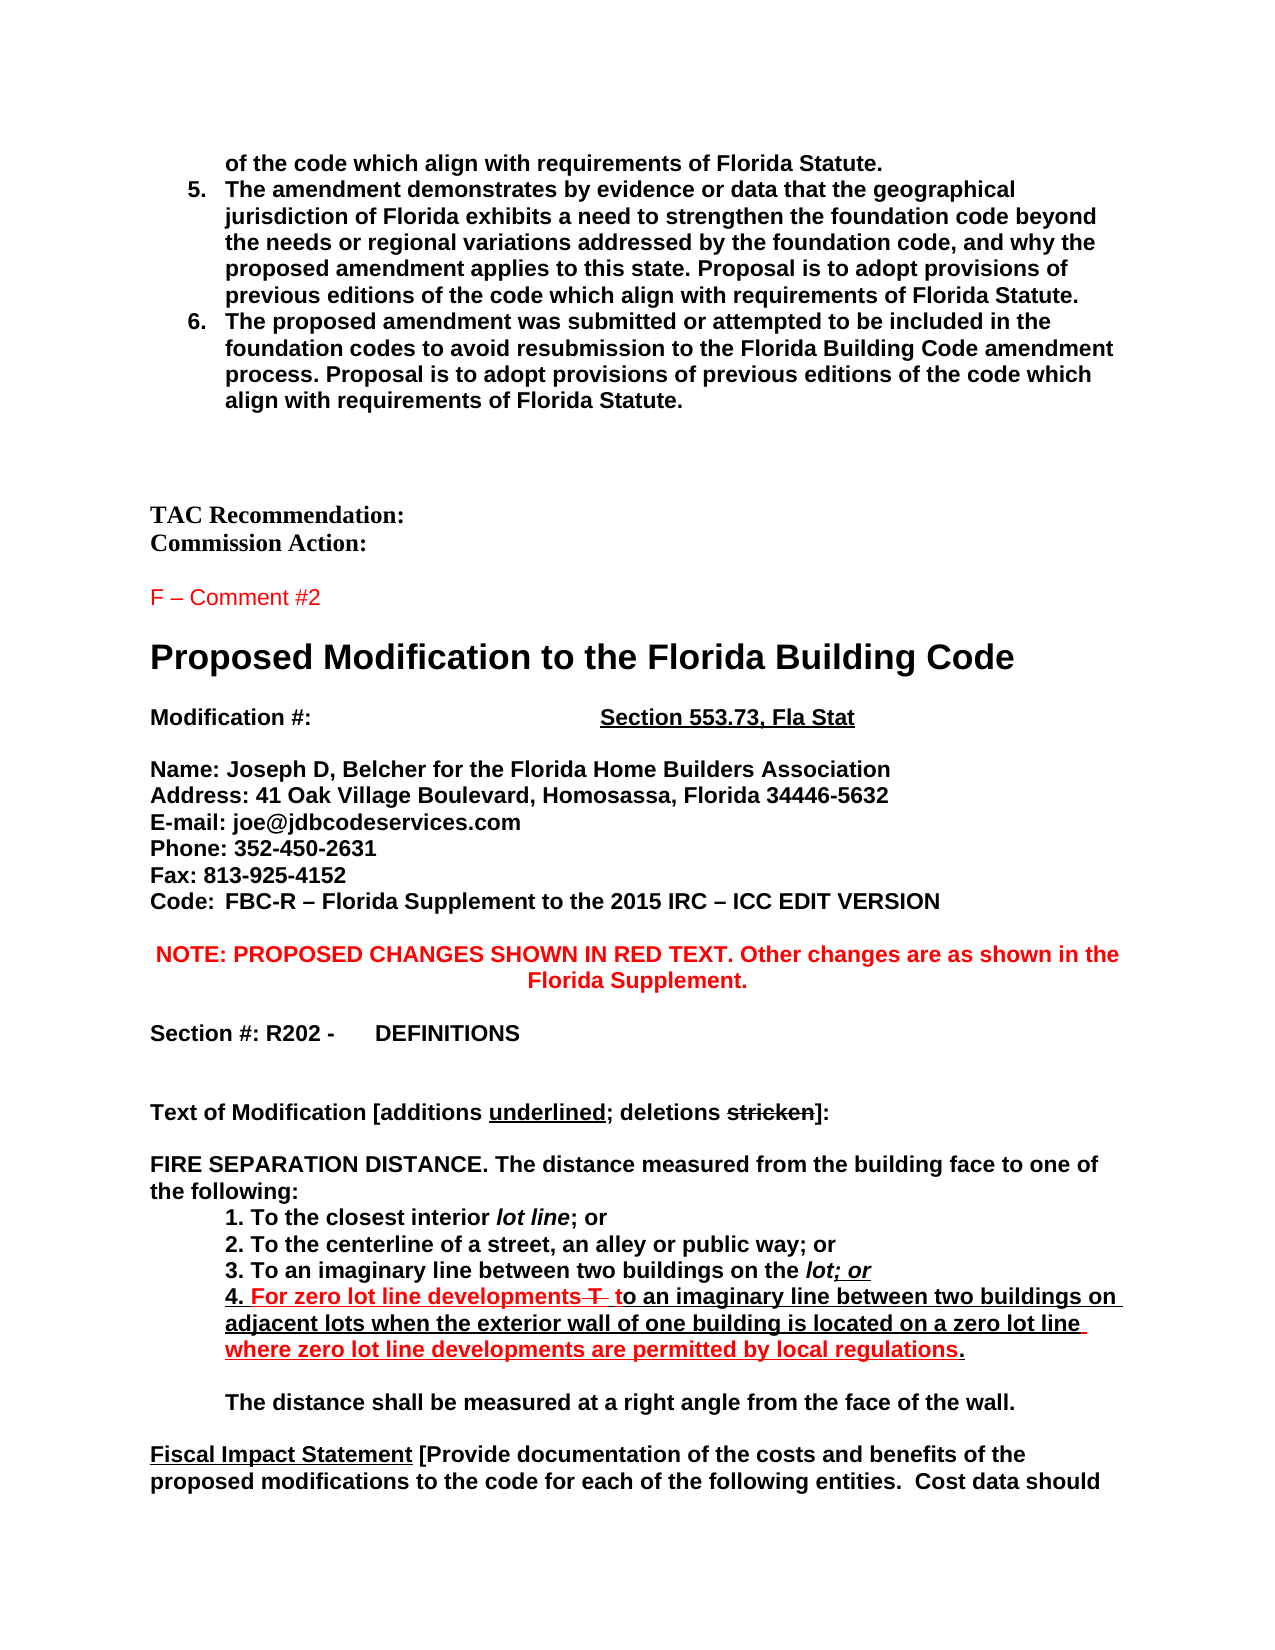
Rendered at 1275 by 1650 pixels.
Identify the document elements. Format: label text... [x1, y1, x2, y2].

text E-mail: joe@jdbcodeservices.com [150, 809, 1125, 835]
text 4. For zero lot line developments T to an imaginary line between two buildings on adjacent lots when the exterior wall of one building is located on a zero lot line where zero lot line developments are permitted by local regulations. [225, 1283, 1125, 1362]
text Address: 41 Oak Village Boulevard, Homosassa, Florida 34446-5632 [150, 782, 1125, 809]
text Modification #: Section 553.73, Fla Stat [150, 703, 1125, 730]
text Section #: R202 - DEFINITIONS [150, 1020, 1125, 1046]
text The distance shall be measured at a right angle from the face of the wall. [225, 1389, 1125, 1415]
text Phone: 352-450-2631 [150, 835, 1125, 862]
text NOTE: PROPOSED CHANGES SHOWN IN RED TEXT. Other changes are as shown in the Florida Supplement. [150, 941, 1125, 993]
list The amendment demonstrates by evidence or data that the geographical jurisdiction of Florida exhibits a need to strengthen the foundation code beyond the needs or regional variations addressed by the foundation code, and why the proposed amendment applies to this state. Proposal is to adopt provisions of previous editions of the code which align with requirements of Florida Statute. [187, 176, 1125, 308]
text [150, 1441, 1125, 1494]
text F – Comment #2 [150, 584, 1125, 610]
text Name: Joseph D, Belcher for the Florida Home Builders Association [150, 756, 1125, 782]
text Proposed Modification to the Florida Building Code [150, 636, 1125, 677]
text 1. To the closest interior lot line; or [225, 1204, 1125, 1231]
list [187, 150, 1125, 176]
text Code: FBC-R – Florida Supplement to the 2015 IRC – ICC EDIT VERSION [150, 888, 1125, 914]
text Commission Action: [150, 528, 1125, 557]
text 2. To the centerline of a street, an alley or public way; or [225, 1231, 1125, 1257]
text FIRE SEPARATION DISTANCE. The distance measured from the building face to one of the following: [150, 1151, 1125, 1204]
text Text of Modification [additions underlined; deletions stricken]: [150, 1099, 1125, 1125]
text 3. To an imaginary line between two buildings on the lot; or [225, 1257, 1125, 1283]
list The proposed amendment was submitted or attempted to be included in the foundation codes to avoid resubmission to the Florida Building Code amendment process. Proposal is to adopt provisions of previous editions of the code which align with requirements of Florida Statute. [187, 308, 1125, 413]
text TAC Recommendation: [150, 500, 1125, 528]
text Fax: 813-925-4152 [150, 862, 1125, 888]
